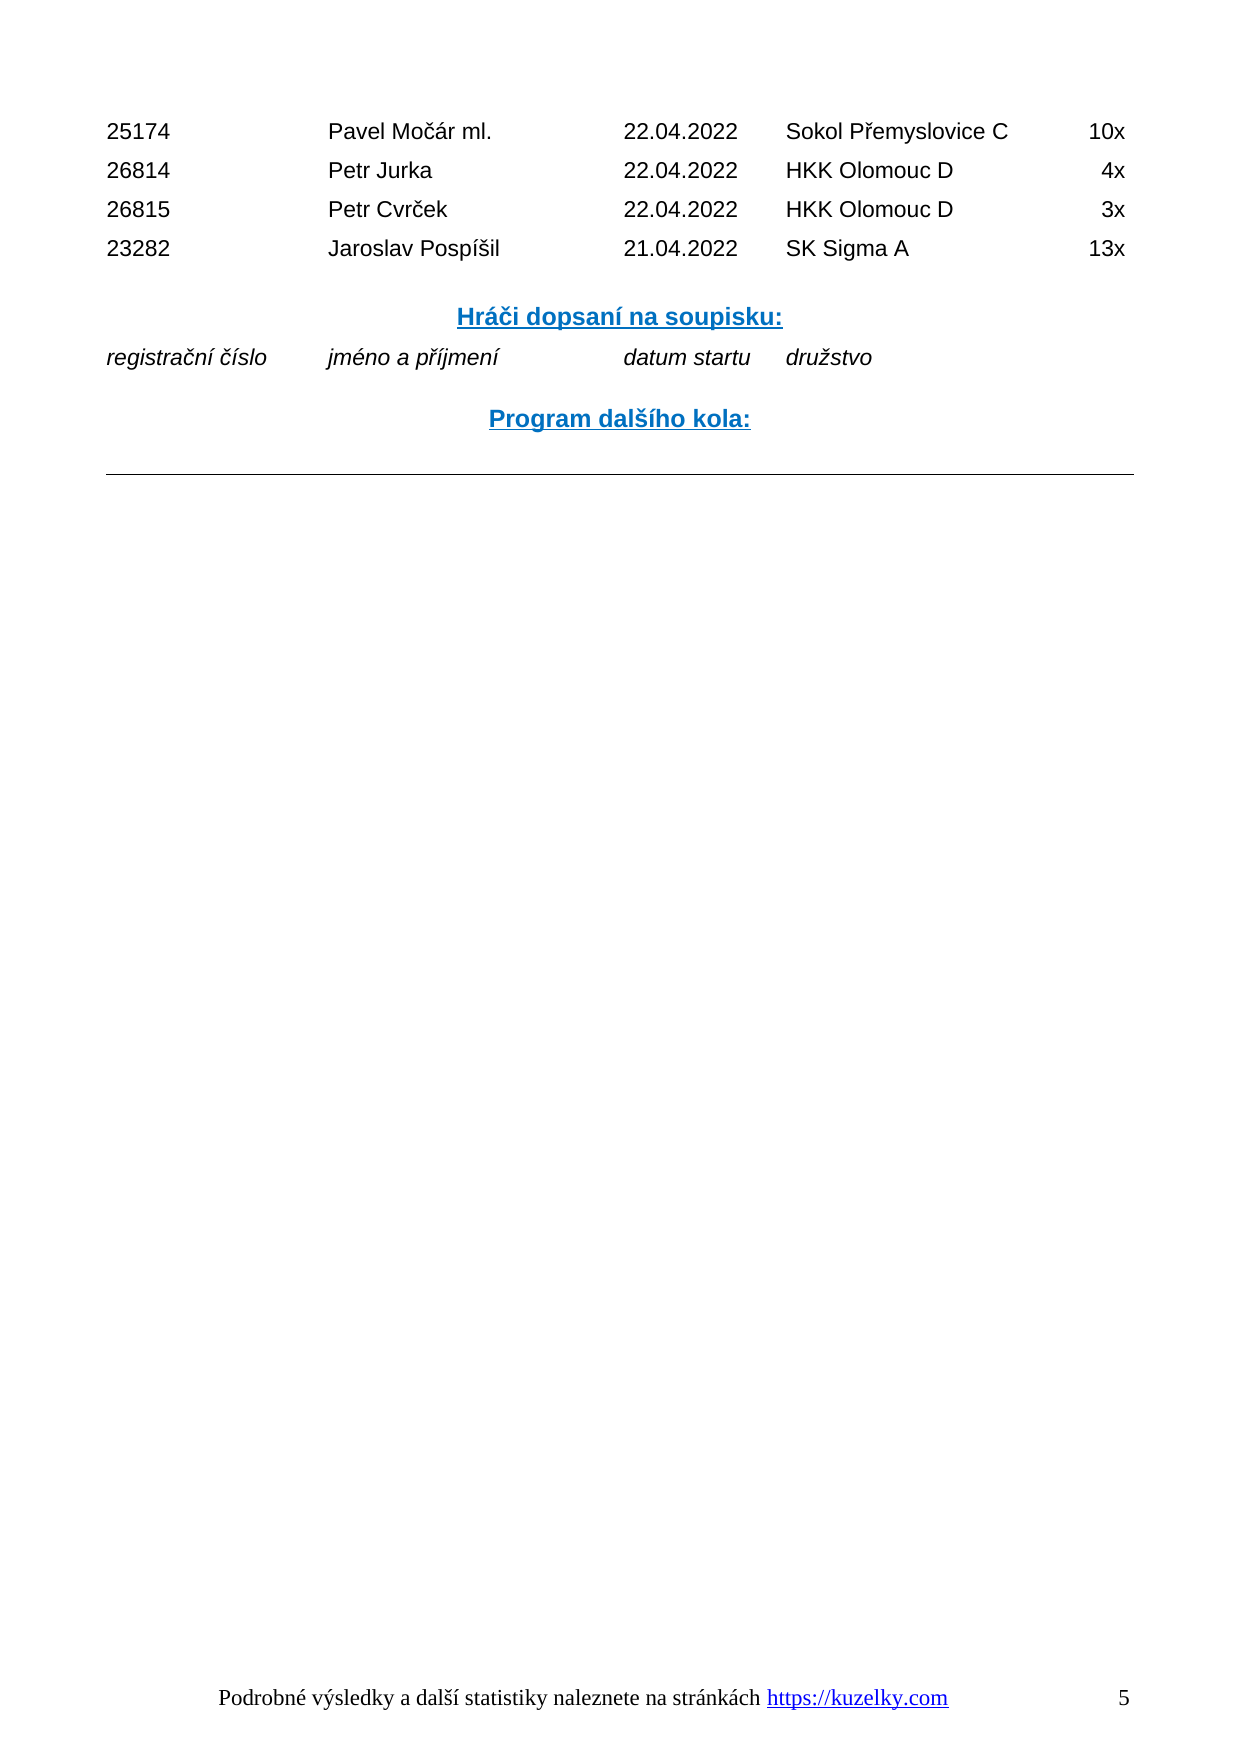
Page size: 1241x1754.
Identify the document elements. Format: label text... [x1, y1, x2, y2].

text 25174 Pavel Močár ml. 22.04.2022 Sokol Přemyslovice C 10x [106, 118, 1134, 144]
text Program dalšího kola: [94, 404, 1145, 433]
text registrační číslo jméno a příjmení datum startu družstvo [106, 343, 1134, 370]
text Hráči dopsaní na soupisku: [94, 273, 1145, 331]
text 23282 Jaroslav Pospíšil 21.04.2022 SK Sigma A 13x [106, 235, 1134, 261]
text 26815 Petr Cvrček 22.04.2022 HKK Olomouc D 3x [106, 196, 1134, 222]
text 26814 Petr Jurka 22.04.2022 HKK Olomouc D 4x [106, 157, 1134, 183]
